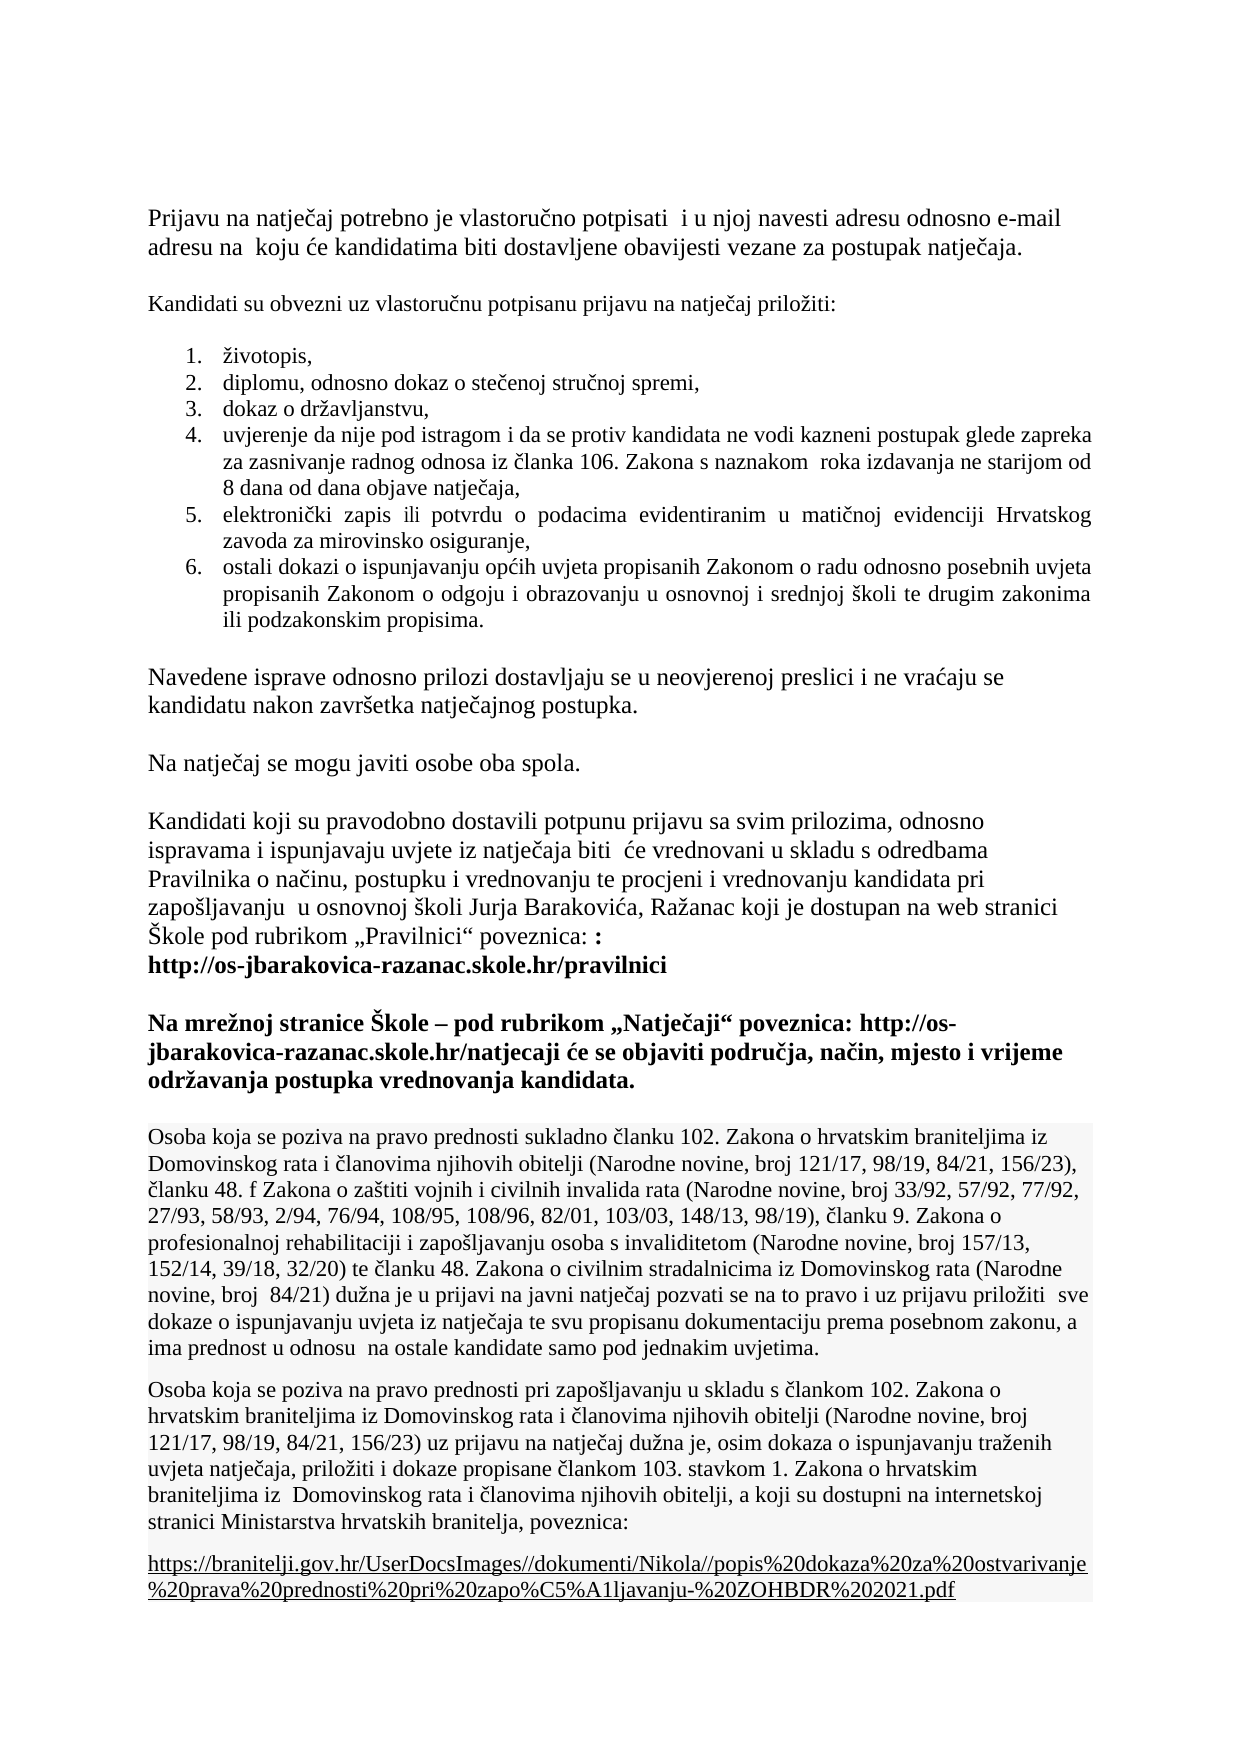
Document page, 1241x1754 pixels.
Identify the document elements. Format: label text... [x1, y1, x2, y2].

text Osoba koja se poziva na pravo prednosti pri zapošljavanju u skladu s člankom 102. Zakona o hrvatskim braniteljima iz Domovinskog rata i članovima njihovih obitelji (Narodne novine, broj 121/17, 98/19, 84/21, 156/23) uz prijavu na natječaj dužna je, osim dokaza o ispunjavanju traženih uvjeta natječaja, priložiti i dokaze propisane člankom 103. stavkom 1. Zakona o hrvatskim braniteljima iz Domovinskog rata i članovima njihovih obitelji, a koji su dostupni na internetskoj stranici Ministarstva hrvatskih branitelja, poveznica: [148, 1376, 1093, 1534]
text Kandidati su obvezni uz vlastoručnu potpisanu prijavu na natječaj priložiti: [148, 290, 1093, 316]
list dokaz o državljanstvu, [185, 395, 1093, 422]
text Na mrežnoj stranice Škole – pod rubrikom „Natječaji“ poveznica: http://os-jbarakovica-razanac.skole.hr/natjecaji će se objaviti područja, način, mjesto i vrijeme održavanja postupka vrednovanja kandidata. [148, 1008, 1093, 1094]
list ostali dokazi o ispunjavanju općih uvjeta propisanih Zakonom o radu odnosno posebnih uvjeta propisanih Zakonom o odgoju i obrazovanju u osnovnoj i srednjoj školi te drugim zakonima ili podzakonskim propisima. [185, 553, 1093, 632]
text Navedene isprave odnosno prilozi dostavljaju se u neovjerenoj preslici i ne vraćaju se kandidatu nakon završetka natječajnog postupka. [148, 662, 1093, 719]
text https://branitelji.gov.hr/UserDocsImages//dokumenti/Nikola//popis%20dokaza%20za%20ostvarivanje%20prava%20prednosti%20pri%20zapo%C5%A1ljavanju-%20ZOHBDR%202021.pdf [148, 1550, 1093, 1602]
list životopis, [185, 342, 1093, 369]
text Osoba koja se poziva na pravo prednosti sukladno članku 102. Zakona o hrvatskim braniteljima iz Domovinskog rata i članovima njihovih obitelji (Narodne novine, broj 121/17, 98/19, 84/21, 156/23), članku 48. f Zakona o zaštiti vojnih i civilnih invalida rata (Narodne novine, broj 33/92, 57/92, 77/92, 27/93, 58/93, 2/94, 76/94, 108/95, 108/96, 82/01, 103/03, 148/13, 98/19), članku 9. Zakona o profesionalnoj rehabilitaciji i zapošljavanju osoba s invaliditetom (Narodne novine, broj 157/13, 152/14, 39/18, 32/20) te članku 48. Zakona o civilnim stradalnicima iz Domovinskog rata (Narodne novine, broj 84/21) dužna je u prijavi na javni natječaj pozvati se na to pravo i uz prijavu priložiti sve dokaze o ispunjavanju uvjeta iz natječaja te svu propisanu dokumentaciju prema posebnom zakonu, a ima prednost u odnosu na ostale kandidate samo pod jednakim uvjetima. [148, 1123, 1093, 1360]
list diplomu, odnosno dokaz o stečenoj stručnoj spremi, [185, 369, 1093, 395]
list elektronički zapis ili potvrdu o podacima evidentiranim u matičnoj evidenciji Hrvatskog zavoda za mirovinsko osiguranje, [185, 501, 1093, 553]
list uvjerenje da nije pod istragom i da se protiv kandidata ne vodi kazneni postupak glede zapreka za zasnivanje radnog odnosa iz članka 106. Zakona s naznakom roka izdavanja ne starijom od 8 dana od dana objave natječaja, [185, 422, 1093, 501]
text Na natječaj se mogu javiti osobe oba spola. [148, 748, 1093, 777]
text Prijavu na natječaj potrebno je vlastoručno potpisati i u njoj navesti adresu odnosno e-mail adresu na koju će kandidatima biti dostavljene obavijesti vezane za postupak natječaja. [148, 203, 1093, 261]
text Kandidati koji su pravodobno dostavili potpunu prijavu sa svim prilozima, odnosno ispravama i ispunjavaju uvjete iz natječaja biti će vrednovani u skladu s odredbama Pravilnika o načinu, postupku i vrednovanju te procjeni i vrednovanju kandidata pri zapošljavanju u osnovnoj školi Jurja Barakovića, Ražanac koji je dostupan na web stranici Škole pod rubrikom „Pravilnici“ poveznica: : http://os-jbarakovica-razanac.skole.hr/pravilnici [148, 806, 1093, 979]
